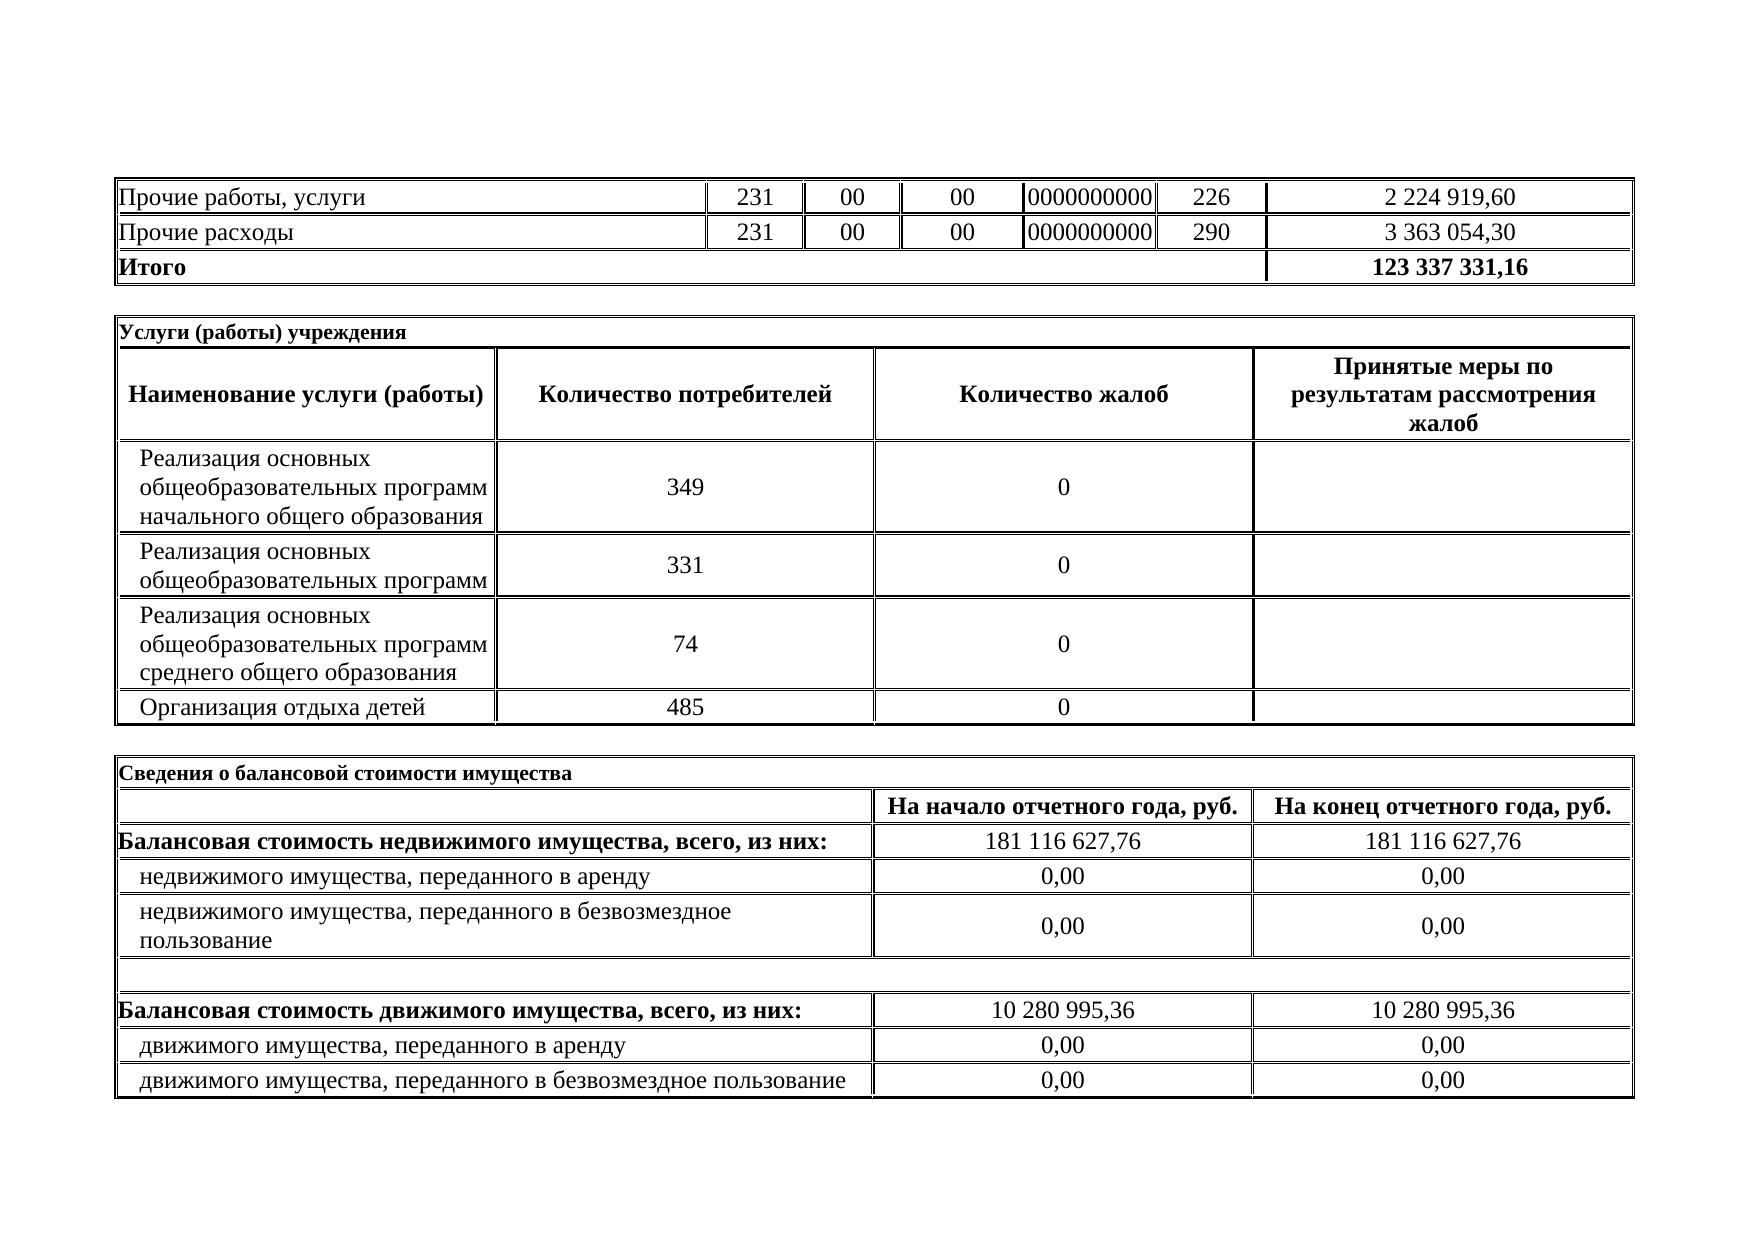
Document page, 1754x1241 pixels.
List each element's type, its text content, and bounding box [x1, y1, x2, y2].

table_cell 10 280 995,36 [1253, 991, 1633, 1026]
table_cell 00 [806, 216, 899, 247]
table_cell движимого имущества, переданного в безвозмездное пользование [116, 1061, 873, 1096]
table_cell 00 [901, 181, 1023, 212]
table_cell недвижимого имущества, переданного в безвозмездное пользование [116, 892, 873, 956]
table_cell На конец отчетного года, руб. [1253, 786, 1632, 821]
table_cell Балансовая стоимость движимого имущества, всего, из них: [116, 991, 873, 1026]
table_cell 0,00 [1253, 892, 1633, 956]
table_cell движимого имущества, переданного в аренду [116, 1026, 873, 1061]
table_cell 181 116 627,76 [875, 825, 1251, 857]
table_cell Количество жалоб [876, 349, 1252, 439]
table_header Услуги (работы) учреждения [118, 318, 1632, 346]
table_cell [1253, 439, 1633, 531]
table_cell [116, 956, 1633, 991]
table_cell Прочие работы, услуги [118, 181, 707, 212]
table_cell Балансовая стоимость недвижимого имущества, всего, из них: [118, 821, 871, 857]
table_cell 0,00 [1253, 1026, 1633, 1061]
table_cell 0 [876, 535, 1252, 595]
table_cell Организация отдыха детей [116, 688, 496, 723]
table_cell 231 [707, 179, 804, 212]
table_cell [118, 786, 873, 821]
table_cell На начало отчетного года, руб. [875, 790, 1251, 821]
table_cell 0,00 [875, 895, 1251, 956]
table_cell 0,00 [1253, 1061, 1633, 1096]
table_cell Прочие расходы [118, 212, 705, 247]
table_cell 331 [498, 535, 873, 595]
table_cell 2 224 919,60 [1266, 181, 1632, 212]
table_cell Наименование услуги (работы) [118, 346, 494, 439]
table_cell 349 [498, 442, 873, 531]
table_header Сведения о балансовой стоимости имущества [118, 758, 1632, 786]
table_cell 0,00 [873, 1064, 1252, 1096]
table_cell 485 [496, 691, 874, 723]
table_cell 0,00 [1253, 857, 1633, 892]
table_cell 74 [498, 599, 873, 688]
table_cell 0 [875, 691, 1253, 723]
table_cell 00 [804, 179, 901, 212]
table_cell Количество потребителей [498, 349, 873, 439]
table_cell недвижимого имущества, переданного в аренду [116, 857, 873, 892]
table_cell 0000000000 [1023, 181, 1156, 212]
table_cell [1255, 531, 1632, 595]
table_cell Реализация основных общеобразовательных программ среднего общего образования [118, 595, 494, 688]
table_cell 0 [876, 599, 1252, 688]
table_cell Итого [118, 248, 1266, 282]
table_cell 0,00 [875, 860, 1251, 892]
table_cell 231 [708, 216, 802, 247]
table_cell 181 116 627,76 [1254, 821, 1632, 857]
table_cell 0 [876, 442, 1252, 531]
table_cell 00 [903, 216, 1022, 247]
table_cell 123 337 331,16 [1266, 248, 1632, 282]
table_cell Принятые меры по результатам рассмотрения жалоб [1255, 346, 1632, 439]
table_cell Реализация основных общеобразовательных программ начального общего образования [116, 439, 496, 531]
table_cell [1255, 595, 1632, 688]
table_cell 0000000000 [1025, 216, 1155, 247]
table_cell 3 363 054,30 [1268, 212, 1632, 247]
table_cell Реализация основных общеобразовательных программ [118, 531, 494, 595]
table_cell 226 [1156, 181, 1266, 212]
table_cell 290 [1158, 216, 1265, 247]
table_cell 0,00 [875, 1029, 1251, 1061]
table_cell [1253, 688, 1633, 723]
table_cell 10 280 995,36 [875, 994, 1251, 1026]
